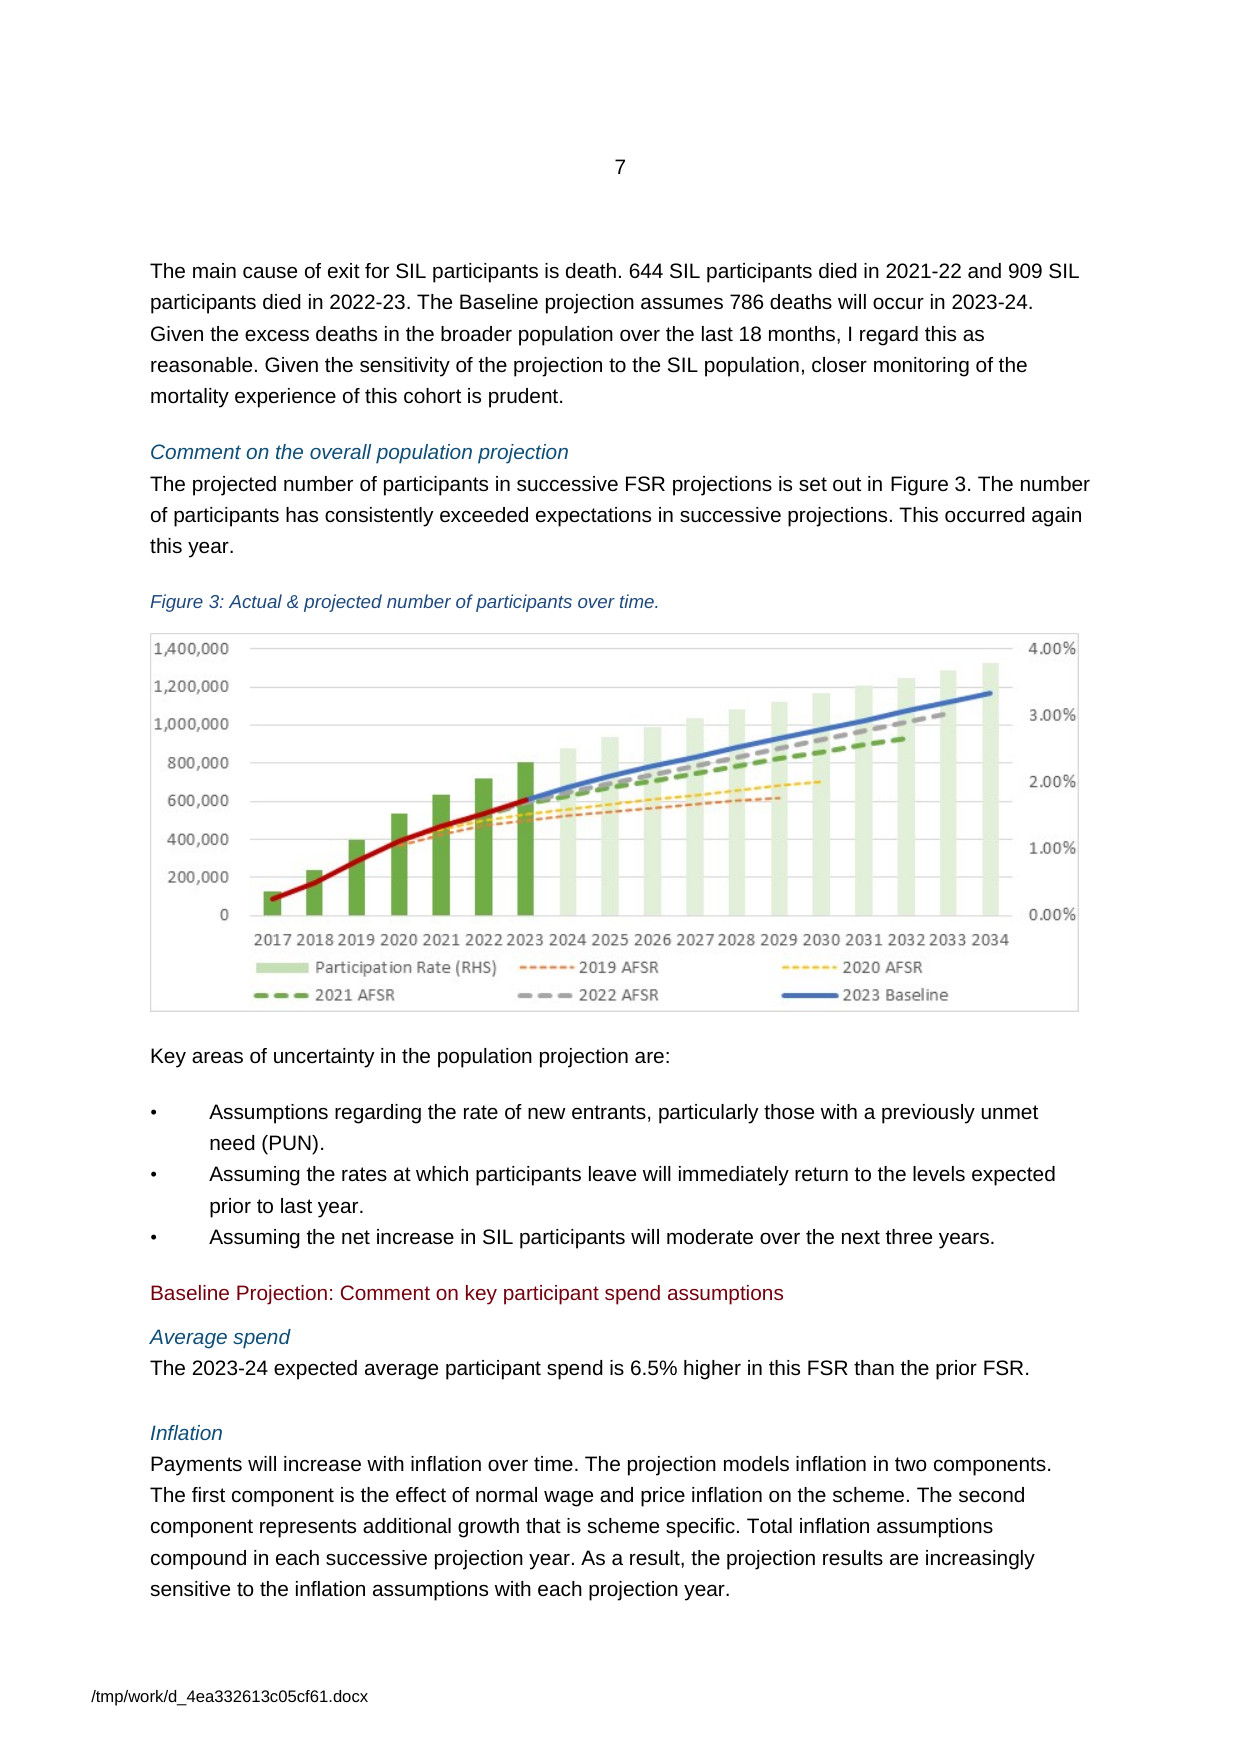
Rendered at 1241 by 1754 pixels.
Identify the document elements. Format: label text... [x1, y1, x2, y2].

picture [150, 633, 1079, 1012]
subtitle Comment on the overall population projection [150, 433, 1090, 464]
subtitle Average spend [150, 1317, 1090, 1349]
text Assuming the rates at which participants leave will immediately return to the levels expected prior to last year. [150, 1155, 1090, 1217]
text Figure 3: Actual & projected number of participants over time. [150, 591, 1090, 613]
subtitle Inflation [150, 1413, 1090, 1444]
text The 2023-24 expected average participant spend is 6.5% higher in this FSR than the prior FSR. [150, 1349, 1090, 1380]
text Key areas of uncertainty in the population projection are: [150, 1036, 1090, 1067]
text Assumptions regarding the rate of new entrants, particularly those with a previously unmet need (PUN). [150, 1092, 1090, 1155]
text The main cause of exit for SIL participants is death. 644 SIL participants died in 2021-22 and 909 SIL participants died in 2022-23. The Baseline projection assumes 786 deaths will occur in 2023-24. Given the excess deaths in the broader population over the last 18 months, I regard this as reasonable. Given the sensitivity of the projection to the SIL population, closer monitoring of the mortality experience of this cohort is prudent. [150, 252, 1090, 408]
subtitle Baseline Projection: Comment on key participant spend assumptions [150, 1274, 1090, 1305]
text The projected number of participants in successive FSR projections is set out in Figure 3. The number of participants has consistently exceeded expectations in successive projections. This occurred again this year. [150, 464, 1090, 558]
text Payments will increase with inflation over time. The projection models inflation in two components. The first component is the effect of normal wage and price inflation on the scheme. The second component represents additional growth that is scheme specific. Total inflation assumptions compound in each successive projection year. As a result, the projection results are increasingly sensitive to the inflation assumptions with each projection year. [150, 1444, 1090, 1601]
text Assuming the net increase in SIL participants will moderate over the next three years. [150, 1217, 1090, 1249]
